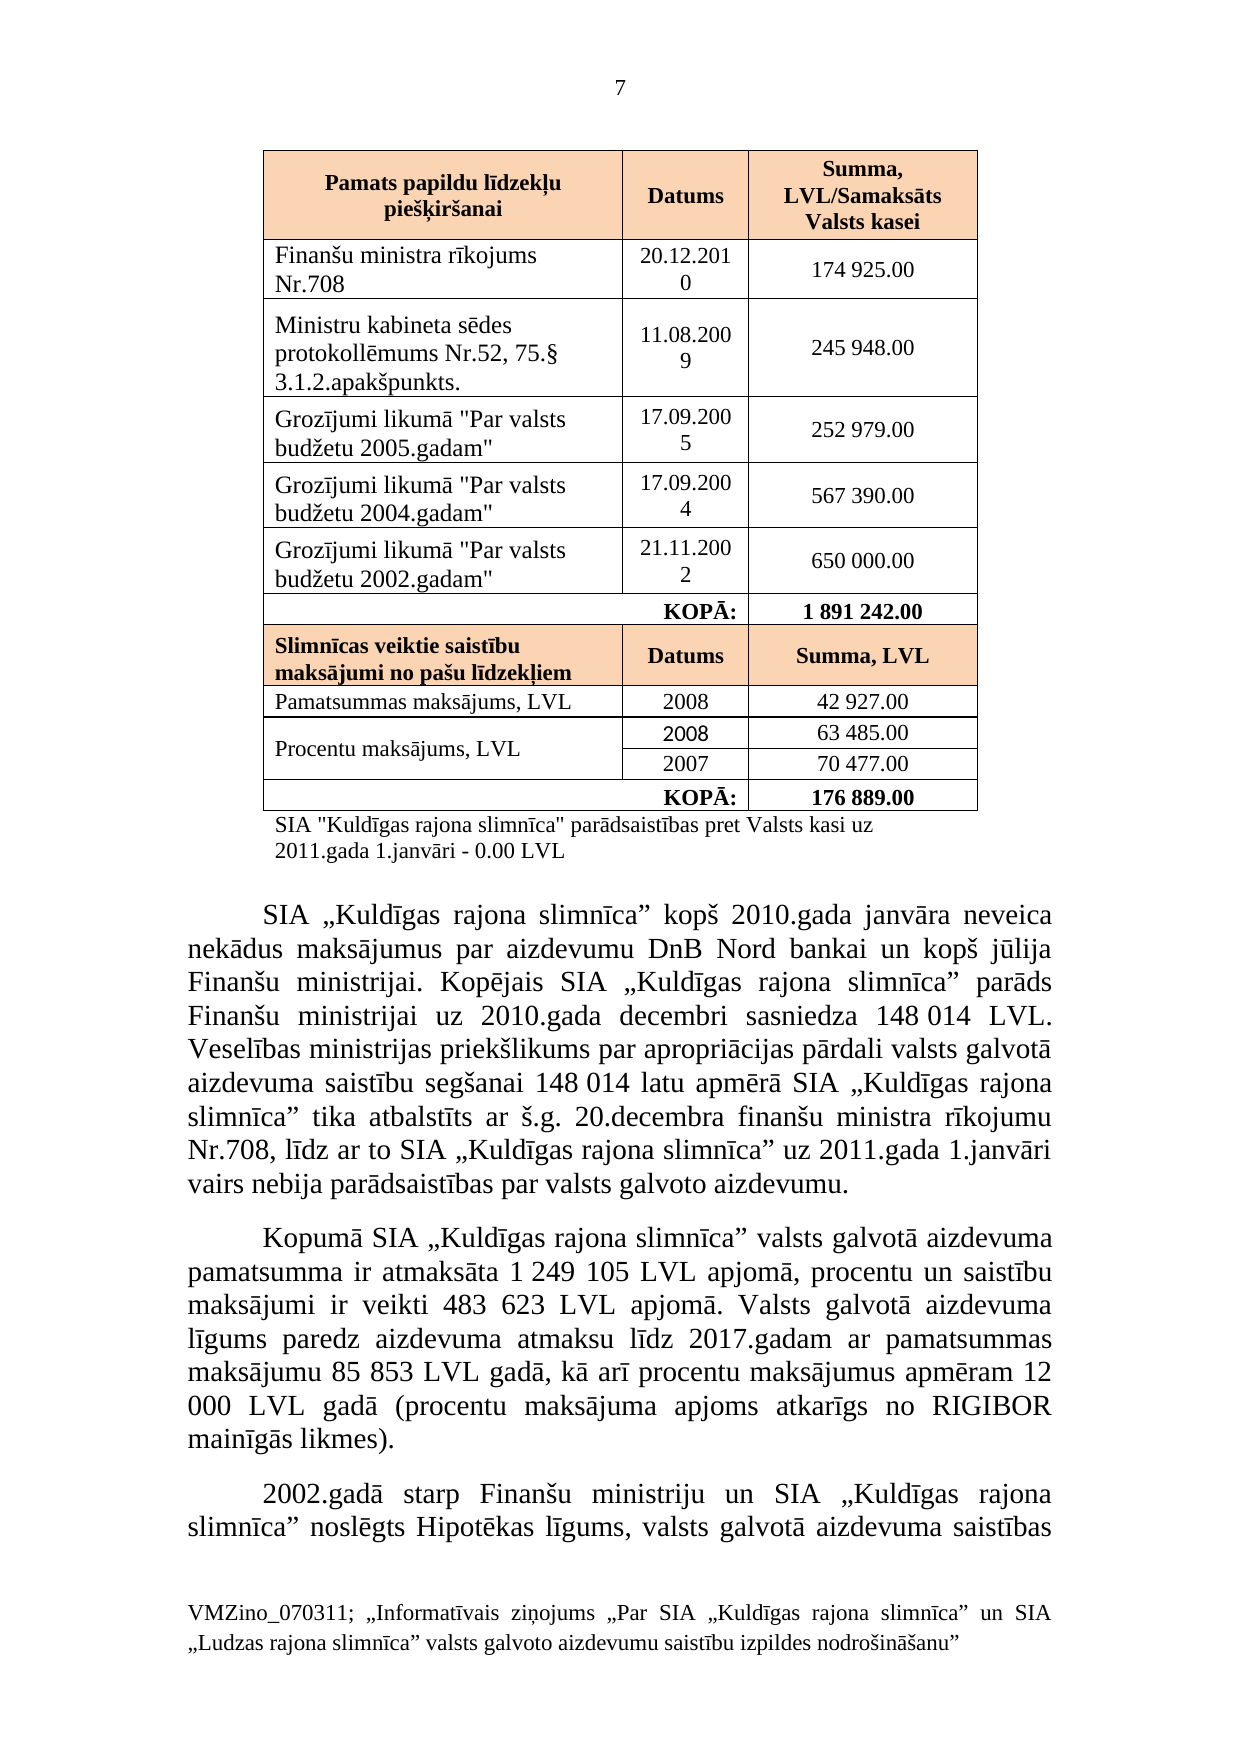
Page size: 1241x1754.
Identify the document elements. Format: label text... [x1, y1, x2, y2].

table_cell SIA "Kuldīgas rajona slimnīca" parādsaistības pret Valsts kasi uz 2011.gada 1.janvāri - [263, 811, 977, 897]
table_cell 70 477.00 [749, 749, 977, 779]
table_header Summa/Samaksāts Valsts kasei [749, 151, 977, 239]
table_cell 63 485.00 [749, 718, 977, 748]
table_cell Pamatsummas maksājums [264, 686, 622, 716]
table_cell 1 891 242.00 [749, 594, 977, 624]
text SIA „Kuldīgas rajona slimnīca” kopš 2010.gada janvāra neveica nekādus maksājumus par aizdevumu DnB Nord bankai un kopš jūlija Finanšu ministrijai. Kopējais SIA „Kuldīgas rajona slimnīca” parāds Finanšu ministrijai uz 2010.gada decembri sasniedza 148 . Veselības ministrijas priekšlikums par apropriācijas pārdali valsts galvotā aizdevuma saistību segšanai 148 apmērā SIA „Kuldīgas rajona slimnīca” tika atbalstīts ar š.g. 20.decembra finanšu ministra rīkojumu Nr.708, līdz ar to SIA „Kuldīgas rajona slimnīca” uz 2011.gada 1.janvāri vairs nebija parādsaistības par valsts galvoto aizdevumu. [187, 897, 1053, 1199]
table_cell Grozījumi likumā "Par valsts budžetu 2004.gadam" [264, 463, 622, 527]
table_cell Datums [623, 625, 748, 685]
table_cell 21.11.2002 [623, 528, 748, 593]
table_cell 17.09.2005 [623, 397, 748, 462]
table_header Pamats papildu līdzekļu piešķiršanai [264, 151, 622, 239]
table_cell 2008 [623, 718, 748, 748]
table_cell 176 889.00 [749, 780, 977, 810]
table_cell Grozījumi likumā "Par valsts budžetu 2005.gadam" [264, 397, 622, 462]
table_cell 17.09.2004 [623, 463, 748, 527]
table_cell 650 000.00 [749, 528, 977, 593]
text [187, 1476, 1053, 1543]
table_cell KOPĀ: [264, 594, 748, 624]
table_cell 174 925.00 [749, 240, 977, 298]
table_header Datums [623, 151, 748, 239]
table_cell 567 390.00 [749, 463, 977, 527]
table_cell 11.08.2009 [623, 299, 748, 396]
table_cell Finanšu ministra rīkojums Nr.708 [264, 240, 622, 298]
table_cell 20.12.2010 [623, 240, 748, 298]
table_cell 2008 [623, 686, 748, 716]
table_cell Procentu maksājums [264, 718, 622, 779]
table_cell KOPĀ: [264, 780, 748, 810]
table_cell Summa [749, 625, 977, 685]
table_cell 42 927.00 [749, 686, 977, 716]
table_cell 252 979.00 [749, 397, 977, 462]
table_cell Grozījumi likumā "Par valsts budžetu 2002.gadam" [264, 528, 622, 593]
text Kopumā SIA „Kuldīgas rajona slimnīca” valsts galvotā aizdevuma pamatsumma ir atmaksāta 1 249 apjomā, procentu un saistību maksājumi ir veikti 483 apjomā. Valsts galvotā aizdevuma līgums paredz aizdevuma atmaksu līdz 2017.gadam ar pamatsummas maksājumu 85 gadā, kā arī procentu maksājumus apmēram 12 gadā (procentu maksājuma apjoms atkarīgs no RIGIBOR mainīgās likmes). [187, 1220, 1053, 1455]
table_cell 2007 [623, 749, 748, 779]
table_cell Ministru kabineta sēdes protokollēmums Nr.52, 75.§ 3.1.2.apakšpunkts. [264, 299, 622, 396]
table_cell 245 948.00 [749, 299, 977, 396]
table_cell Slimnīcas veiktie saistību maksājumi no pašu līdzekļiem [264, 625, 622, 685]
